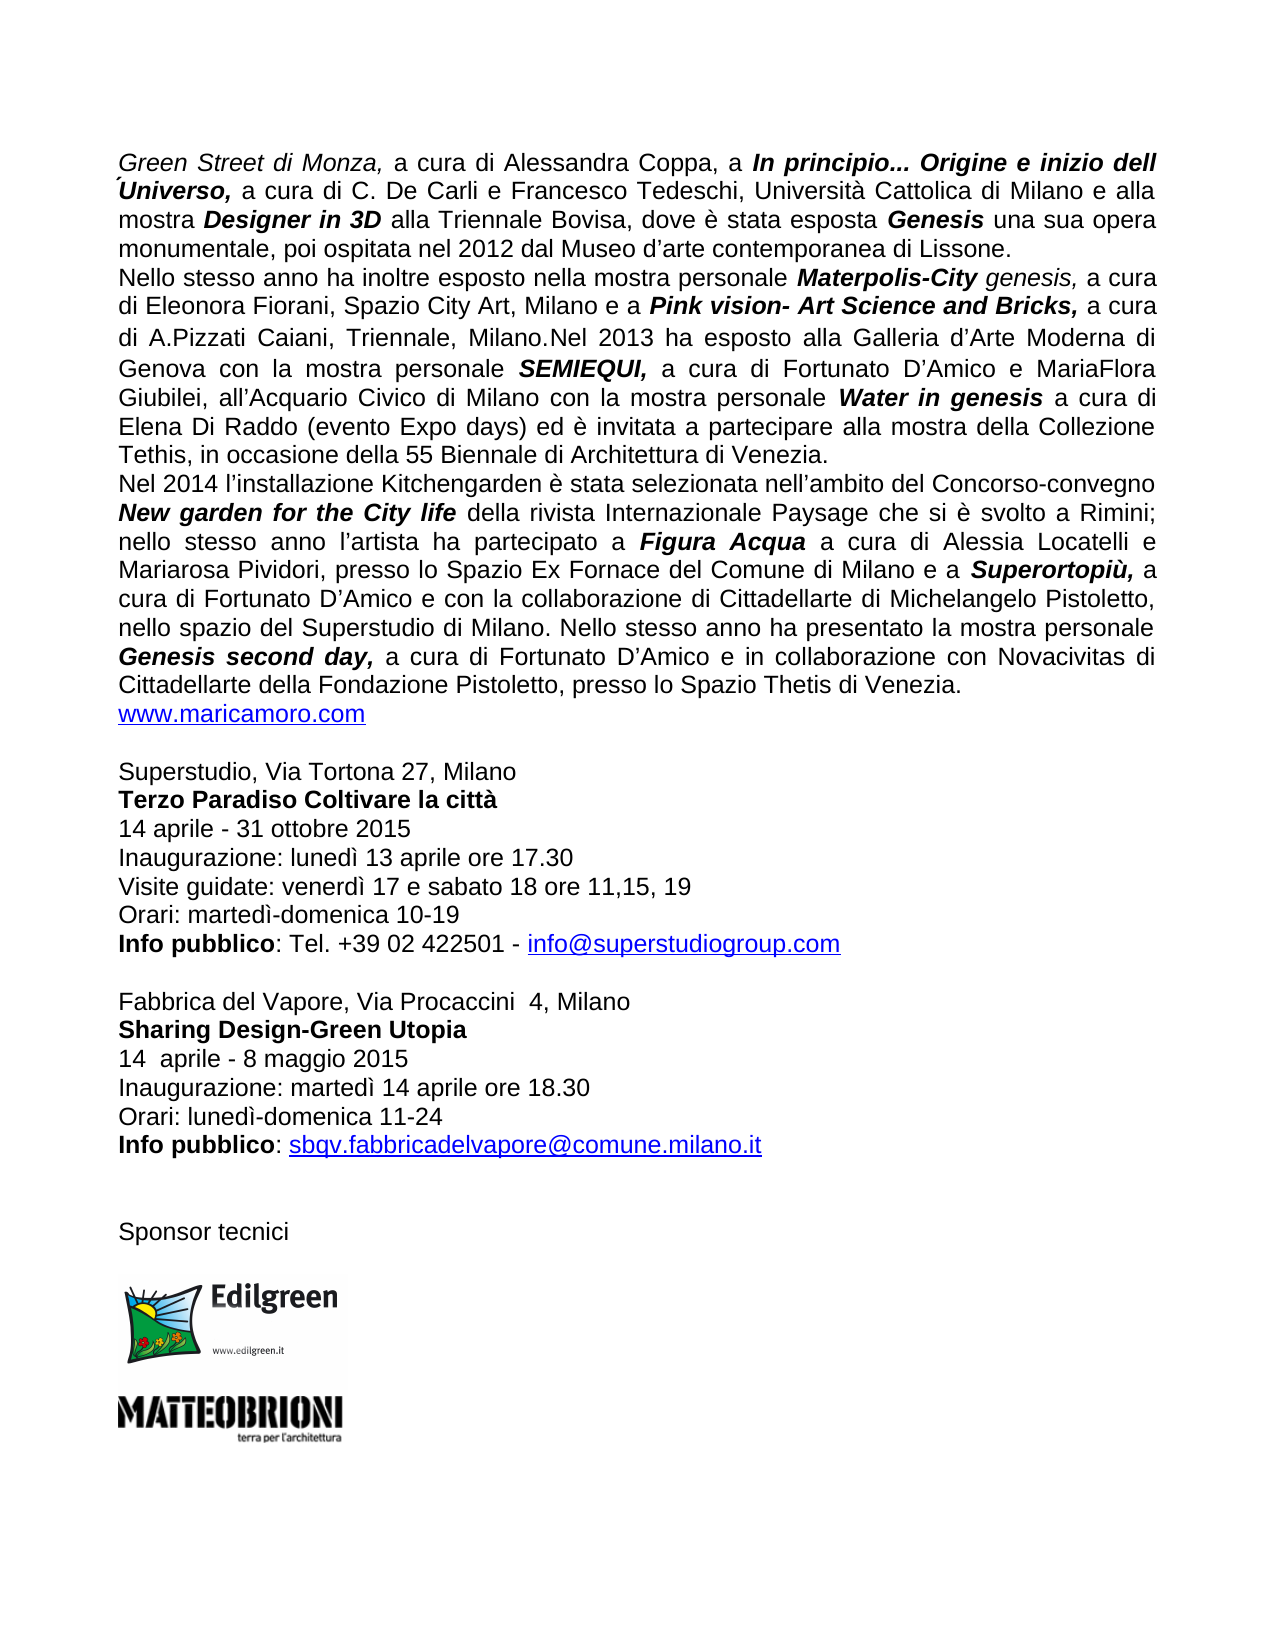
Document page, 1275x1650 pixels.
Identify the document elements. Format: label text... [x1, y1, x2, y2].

text Nello stesso anno ha inoltre esposto nella mostra personale Materpolis-City genesis, a cura di Eleonora Fiorani, Spazio City Art, Milano e a Pink vision- Art Science and Bricks, a cura di A.Pizzati Caiani, Triennale, Milano. Nel 2013 ha esposto alla Galleria d’Arte Moderna di Genova con la mostra personale SEMIEQUI, a cura di Fortunato D’Amico e MariaFlora Giubilei, all’Acquario Civico di Milano con la mostra personale Water in genesis a cura di Elena Di Raddo (evento Expo days) ed è invitata a partecipare alla mostra della Collezione Tethis, in occasione della 55 Biennale di Architettura di Venezia. [118, 263, 1157, 469]
text Orari: lunedì-domenica 11-24 [118, 1102, 1157, 1130]
text 14 aprile - 31 ottobre 2015 [118, 814, 1157, 843]
text Fabbrica del Vapore, Via Procaccini 4, Milano [118, 987, 1157, 1015]
text Sponsor tecnici [118, 1217, 1157, 1245]
picture [118, 1274, 348, 1453]
text Info pubblico: sbqv.fabbricadelvapore@comune.milano.it [118, 1130, 1157, 1159]
text Inaugurazione: lunedì 13 aprile ore 17.30 [118, 843, 1157, 872]
text Info pubblico: Tel. +39 02 422501 - info@superstudiogroup.com [118, 929, 1157, 958]
text Superstudio, Via Tortona 27, Milano [118, 757, 1157, 785]
text Sharing Design-Green Utopia [118, 1015, 1157, 1044]
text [118, 148, 1157, 263]
text Orari: martedì-domenica 10-19 [118, 900, 1157, 929]
text Nel 2014 l’installazione Kitchengarden è stata selezionata nell’ambito del Concorso-convegno New garden for the City life della rivista Internazionale Paysage che si è svolto a Rimini; nello stesso anno l’artista ha partecipato a Figura Acqua a cura di Alessia Locatelli e Mariarosa Pividori, presso lo Spazio Ex Fornace del Comune di Milano e a Superortopiù, a cura di Fortunato D’Amico e con la collaborazione di Cittadellarte di Michelangelo Pistoletto, nello spazio del Superstudio di Milano. Nello stesso anno ha presentato la mostra personale Genesis second day, a cura di Fortunato D’Amico e in collaborazione con Novacivitas di Cittadellarte della Fondazione Pistoletto, presso lo Spazio Thetis di Venezia. [118, 469, 1157, 699]
text Inaugurazione: martedì 14 aprile ore 18.30 [118, 1073, 1157, 1102]
text 14 aprile - 8 maggio 2015 [118, 1044, 1157, 1073]
text www.maricamoro.com [118, 699, 1157, 728]
text Terzo Paradiso Coltivare la città [118, 785, 1157, 814]
text Visite guidate: venerdì 17 e sabato 18 ore 11,15, 19 [118, 872, 1157, 900]
